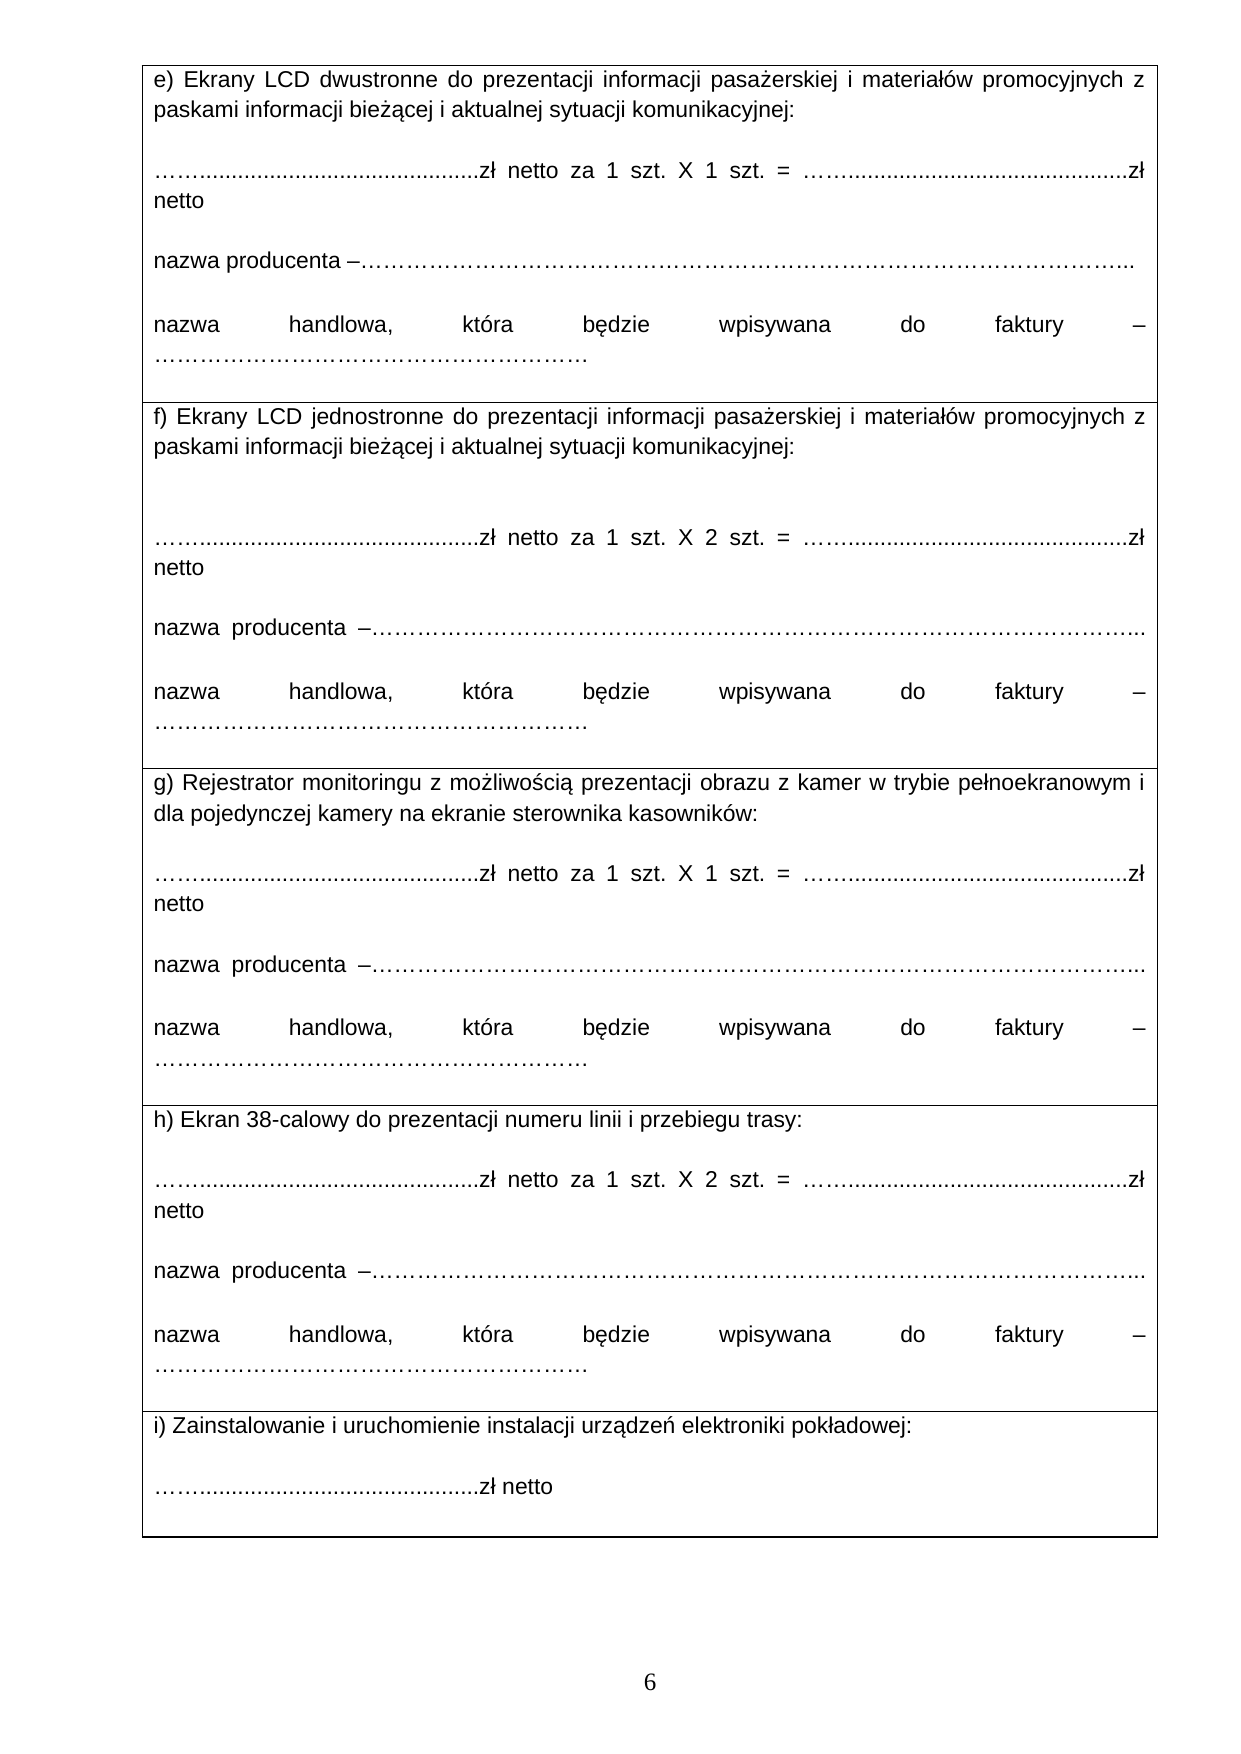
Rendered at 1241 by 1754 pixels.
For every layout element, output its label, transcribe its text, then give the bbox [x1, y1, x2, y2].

table_cell h) Ekran 38-calowy do prezentacji numeru linii i przebiegu trasy: ……............................................zł netto za 1 szt. X 2 szt. = ……............................................zł netto nazwa producenta –………………………………………………………………………………………... nazwa handlowa, która będzie wpisywana do faktury – ………………………………………………… [143, 1106, 1157, 1411]
table_cell i) Zainstalowanie i uruchomienie instalacji urządzeń elektroniki pokładowej: ……............................................zł netto [143, 1412, 1157, 1536]
table_header e) Ekrany LCD dwustronne do prezentacji informacji pasażerskiej i materiałów promocyjnych z paskami informacji bieżącej i aktualnej sytuacji komunikacyjnej: ……............................................zł netto za 1 szt. X 1 szt. = ……............................................zł netto nazwa producenta –………………………………………………………………………………………... nazwa handlowa, która będzie wpisywana do faktury – ………………………………………………… [143, 66, 1157, 402]
table_cell g) Rejestrator monitoringu z możliwością prezentacji obrazu z kamer w trybie pełnoekranowym i dla pojedynczej kamery na ekranie sterownika kasowników: ……............................................zł netto za 1 szt. X 1 szt. = ……............................................zł netto nazwa producenta –………………………………………………………………………………………... nazwa handlowa, która będzie wpisywana do faktury – ………………………………………………… [143, 769, 1157, 1105]
table_cell f) Ekrany LCD jednostronne do prezentacji informacji pasażerskiej i materiałów promocyjnych z paskami informacji bieżącej i aktualnej sytuacji komunikacyjnej: ……............................................zł netto za 1 szt. X 2 szt. = ……............................................zł netto nazwa producenta –………………………………………………………………………………………... nazwa handlowa, która będzie wpisywana do faktury – ………………………………………………… [143, 403, 1157, 768]
